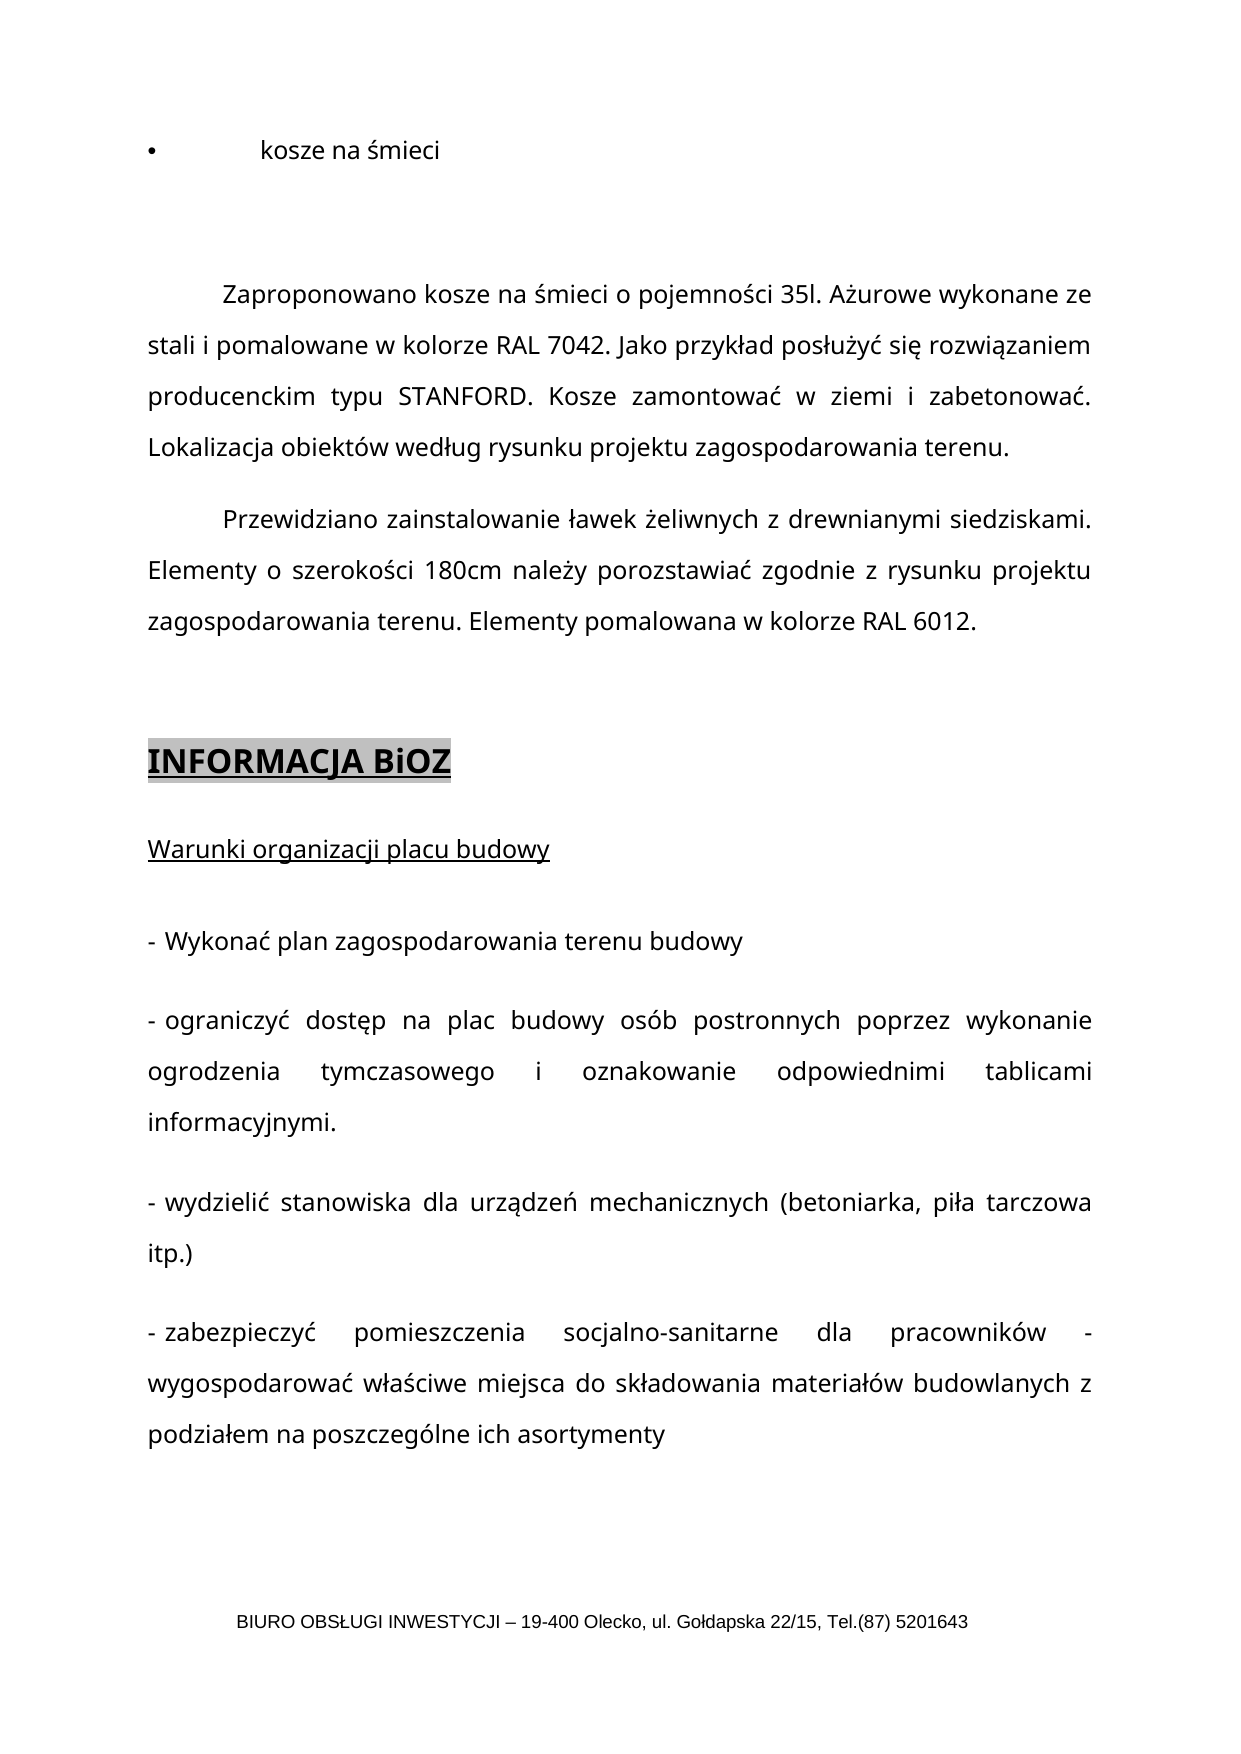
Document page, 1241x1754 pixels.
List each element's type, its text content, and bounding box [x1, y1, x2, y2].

text Warunki organizacji placu budowy [147, 832, 1093, 866]
text Zaproponowano kosze na śmieci o pojemności 35l. Ażurowe wykonane ze stali i pomalowane w kolorze RAL 7042. Jako przykład posłużyć się rozwiązaniem producenckim typu STANFORD. Kosze zamontować w ziemi i zabetonować. Lokalizacja obiektów według rysunku projektu zagospodarowania terenu. [147, 277, 1093, 464]
text INFORMACJA BiOZ [147, 737, 1093, 783]
list zabezpieczyć pomieszczenia socjalno-sanitarne dla pracowników - wygospodarować właściwe miejsca do składowania materiałów budowlanych z podziałem na poszczególne ich asortymenty [147, 1315, 1093, 1451]
list kosze na śmieci [147, 133, 1093, 167]
text Przewidziano zainstalowanie ławek żeliwnych z drewnianymi siedziskami. Elementy o szerokości 180cm należy porozstawiać zgodnie z rysunku projektu zagospodarowania terenu. Elementy pomalowana w kolorze RAL 6012. [147, 502, 1093, 638]
list wydzielić stanowiska dla urządzeń mechanicznych (betoniarka, piła tarczowa itp.) [147, 1184, 1093, 1269]
list Wykonać plan zagospodarowania terenu budowy [147, 923, 1093, 957]
list ograniczyć dostęp na plac budowy osób postronnych poprzez wykonanie ogrodzenia tymczasowego i oznakowanie odpowiednimi tablicami informacyjnymi. [147, 1003, 1093, 1139]
